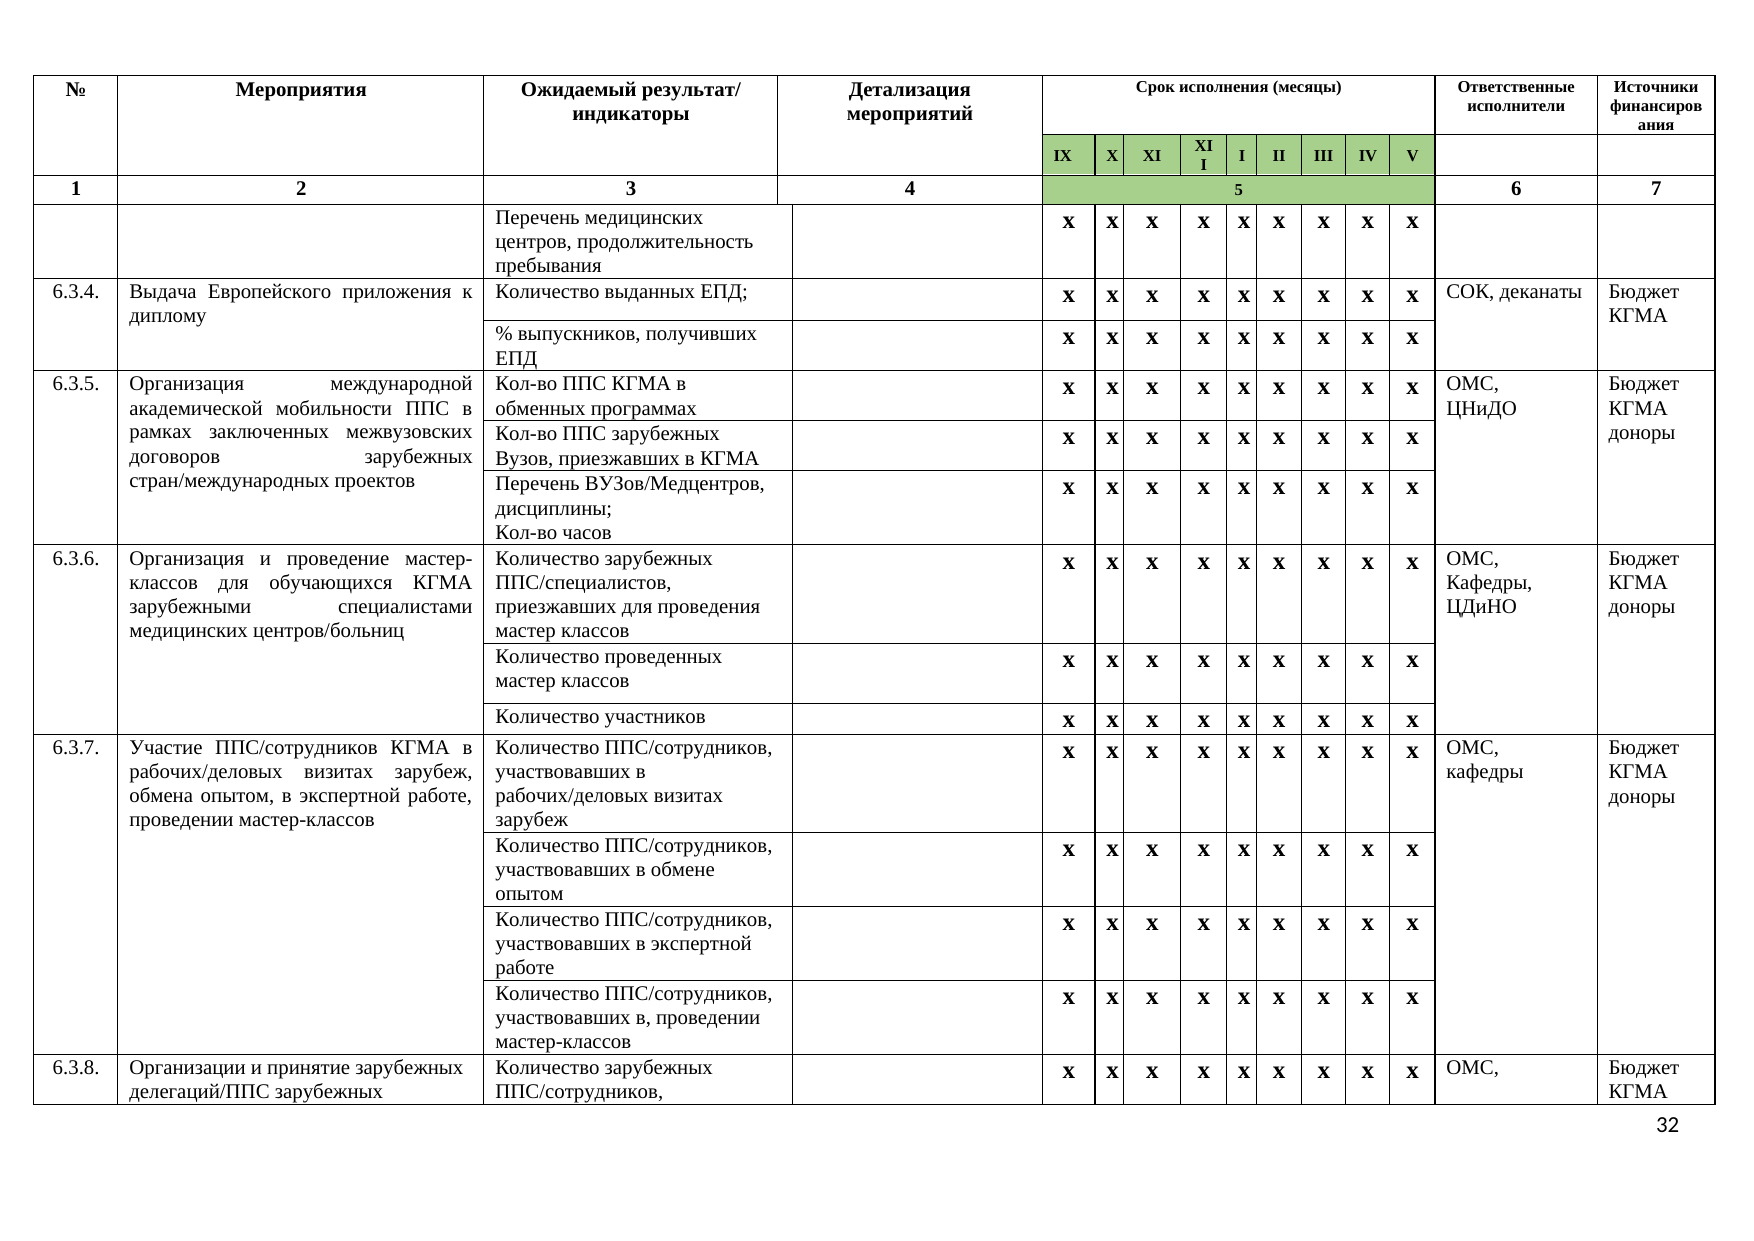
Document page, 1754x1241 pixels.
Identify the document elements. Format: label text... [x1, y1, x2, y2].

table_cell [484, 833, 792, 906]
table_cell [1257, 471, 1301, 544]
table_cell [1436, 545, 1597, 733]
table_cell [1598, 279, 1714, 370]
table_header Источники финансирования [1598, 76, 1714, 134]
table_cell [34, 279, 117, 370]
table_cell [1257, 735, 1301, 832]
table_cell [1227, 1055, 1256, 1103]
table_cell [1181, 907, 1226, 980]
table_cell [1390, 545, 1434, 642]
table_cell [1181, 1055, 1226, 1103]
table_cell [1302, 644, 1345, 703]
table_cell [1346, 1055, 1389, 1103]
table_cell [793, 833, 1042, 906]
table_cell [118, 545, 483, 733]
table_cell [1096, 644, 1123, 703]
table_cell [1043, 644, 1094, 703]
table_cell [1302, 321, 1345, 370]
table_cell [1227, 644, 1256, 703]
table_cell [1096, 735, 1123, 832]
table_cell [1436, 135, 1597, 174]
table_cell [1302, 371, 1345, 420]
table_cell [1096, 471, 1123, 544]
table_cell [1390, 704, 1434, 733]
table_header Ожидаемый результат/ индикаторы [484, 76, 777, 174]
table_cell V [1390, 135, 1434, 174]
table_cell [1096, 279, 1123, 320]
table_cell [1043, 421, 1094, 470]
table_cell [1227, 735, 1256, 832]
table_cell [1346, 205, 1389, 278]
table_cell I [1227, 135, 1256, 174]
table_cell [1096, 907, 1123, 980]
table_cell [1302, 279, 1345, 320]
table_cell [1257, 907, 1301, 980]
table_header Ответственные исполнители [1436, 76, 1597, 134]
table_header Срок исполнения (месяцы) [1043, 76, 1434, 134]
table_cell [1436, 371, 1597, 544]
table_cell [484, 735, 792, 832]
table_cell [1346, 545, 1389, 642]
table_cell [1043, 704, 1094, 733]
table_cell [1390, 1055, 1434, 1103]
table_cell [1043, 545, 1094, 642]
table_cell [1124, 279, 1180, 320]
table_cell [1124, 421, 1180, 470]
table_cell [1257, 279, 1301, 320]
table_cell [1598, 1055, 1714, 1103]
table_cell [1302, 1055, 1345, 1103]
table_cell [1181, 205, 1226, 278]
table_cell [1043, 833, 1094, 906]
table_cell 5 [1043, 176, 1434, 204]
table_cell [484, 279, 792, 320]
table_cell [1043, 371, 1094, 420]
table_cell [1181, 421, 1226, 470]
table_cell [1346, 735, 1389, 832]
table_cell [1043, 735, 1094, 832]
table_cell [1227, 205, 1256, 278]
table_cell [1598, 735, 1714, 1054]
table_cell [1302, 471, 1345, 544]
table_header № [34, 76, 117, 174]
table_cell 1 [34, 176, 117, 204]
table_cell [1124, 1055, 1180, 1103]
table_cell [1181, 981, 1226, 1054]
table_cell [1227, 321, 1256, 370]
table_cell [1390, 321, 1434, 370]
table_cell IX [1043, 135, 1094, 174]
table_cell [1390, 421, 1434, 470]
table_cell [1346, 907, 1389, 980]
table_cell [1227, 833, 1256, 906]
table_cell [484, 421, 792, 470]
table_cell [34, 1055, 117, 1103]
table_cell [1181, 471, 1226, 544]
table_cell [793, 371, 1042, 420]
table_header Детализация мероприятий [778, 76, 1042, 174]
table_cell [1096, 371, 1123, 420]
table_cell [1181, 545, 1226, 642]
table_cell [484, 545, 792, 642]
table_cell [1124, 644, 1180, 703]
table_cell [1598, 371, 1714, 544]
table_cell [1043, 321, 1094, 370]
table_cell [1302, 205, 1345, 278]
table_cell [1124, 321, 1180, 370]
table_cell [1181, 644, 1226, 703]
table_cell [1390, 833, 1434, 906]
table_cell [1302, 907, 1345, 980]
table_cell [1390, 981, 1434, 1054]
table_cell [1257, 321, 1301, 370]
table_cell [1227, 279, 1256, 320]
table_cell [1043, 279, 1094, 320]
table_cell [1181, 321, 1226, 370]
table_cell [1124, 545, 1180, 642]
table_cell II [1257, 135, 1301, 174]
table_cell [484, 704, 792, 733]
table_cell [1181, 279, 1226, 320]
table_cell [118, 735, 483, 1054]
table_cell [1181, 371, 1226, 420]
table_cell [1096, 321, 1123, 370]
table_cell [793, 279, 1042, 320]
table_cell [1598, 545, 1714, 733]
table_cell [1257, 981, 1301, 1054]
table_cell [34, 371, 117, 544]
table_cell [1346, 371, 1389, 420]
table_cell IV [1346, 135, 1389, 174]
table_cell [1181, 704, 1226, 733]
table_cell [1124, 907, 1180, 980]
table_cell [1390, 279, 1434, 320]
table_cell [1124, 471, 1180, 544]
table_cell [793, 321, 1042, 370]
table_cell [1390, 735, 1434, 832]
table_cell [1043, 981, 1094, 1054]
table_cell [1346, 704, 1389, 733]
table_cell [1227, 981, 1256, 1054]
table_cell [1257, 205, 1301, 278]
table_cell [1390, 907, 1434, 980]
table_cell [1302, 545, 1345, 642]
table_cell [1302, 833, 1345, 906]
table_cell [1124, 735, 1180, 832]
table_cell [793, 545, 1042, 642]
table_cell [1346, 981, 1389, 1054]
table_cell 3 [484, 176, 777, 204]
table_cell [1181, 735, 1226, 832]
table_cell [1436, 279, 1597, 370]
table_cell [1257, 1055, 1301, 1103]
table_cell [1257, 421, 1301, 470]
table_cell 7 [1598, 176, 1714, 204]
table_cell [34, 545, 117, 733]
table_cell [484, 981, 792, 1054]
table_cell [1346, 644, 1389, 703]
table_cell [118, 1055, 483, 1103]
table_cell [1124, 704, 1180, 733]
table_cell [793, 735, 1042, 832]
table_cell X [1096, 135, 1123, 174]
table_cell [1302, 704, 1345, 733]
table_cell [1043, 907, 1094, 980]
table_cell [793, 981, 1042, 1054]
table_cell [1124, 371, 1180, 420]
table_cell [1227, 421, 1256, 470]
table_cell 6 [1436, 176, 1597, 204]
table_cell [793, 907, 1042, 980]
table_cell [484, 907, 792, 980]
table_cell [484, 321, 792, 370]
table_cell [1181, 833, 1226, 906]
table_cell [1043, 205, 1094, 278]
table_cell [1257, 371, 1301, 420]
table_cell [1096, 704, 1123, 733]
table_cell III [1302, 135, 1345, 174]
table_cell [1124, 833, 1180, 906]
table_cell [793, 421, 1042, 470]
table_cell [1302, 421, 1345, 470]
table_header Мероприятия [118, 76, 483, 174]
table_cell XI [1124, 135, 1180, 174]
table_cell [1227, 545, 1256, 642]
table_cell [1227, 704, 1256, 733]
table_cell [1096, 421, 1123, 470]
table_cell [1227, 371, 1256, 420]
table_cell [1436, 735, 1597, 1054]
table_cell 2 [118, 176, 483, 204]
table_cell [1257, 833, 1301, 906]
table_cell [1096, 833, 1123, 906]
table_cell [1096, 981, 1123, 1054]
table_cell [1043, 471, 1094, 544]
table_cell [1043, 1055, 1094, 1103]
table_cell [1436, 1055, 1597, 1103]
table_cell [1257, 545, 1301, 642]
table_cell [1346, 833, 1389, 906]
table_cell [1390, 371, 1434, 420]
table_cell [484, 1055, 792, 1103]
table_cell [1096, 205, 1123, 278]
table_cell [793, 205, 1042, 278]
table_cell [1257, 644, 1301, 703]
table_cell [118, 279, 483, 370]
table_cell 4 [778, 176, 1042, 204]
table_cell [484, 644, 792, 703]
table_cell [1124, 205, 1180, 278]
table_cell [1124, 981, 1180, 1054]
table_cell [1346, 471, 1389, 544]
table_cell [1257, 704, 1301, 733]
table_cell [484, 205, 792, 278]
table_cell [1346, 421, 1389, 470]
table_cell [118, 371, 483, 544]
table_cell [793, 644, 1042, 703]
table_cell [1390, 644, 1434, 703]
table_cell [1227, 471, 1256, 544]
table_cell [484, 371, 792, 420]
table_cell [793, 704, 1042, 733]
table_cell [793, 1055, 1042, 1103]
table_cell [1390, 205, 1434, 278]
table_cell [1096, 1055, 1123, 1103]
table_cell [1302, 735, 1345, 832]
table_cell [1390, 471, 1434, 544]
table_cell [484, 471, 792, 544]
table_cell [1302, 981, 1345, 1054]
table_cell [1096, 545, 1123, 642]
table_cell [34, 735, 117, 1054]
table_cell XII [1181, 135, 1226, 174]
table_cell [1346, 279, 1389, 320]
table_cell [1598, 135, 1714, 174]
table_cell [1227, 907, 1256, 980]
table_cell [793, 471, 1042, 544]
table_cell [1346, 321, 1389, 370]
